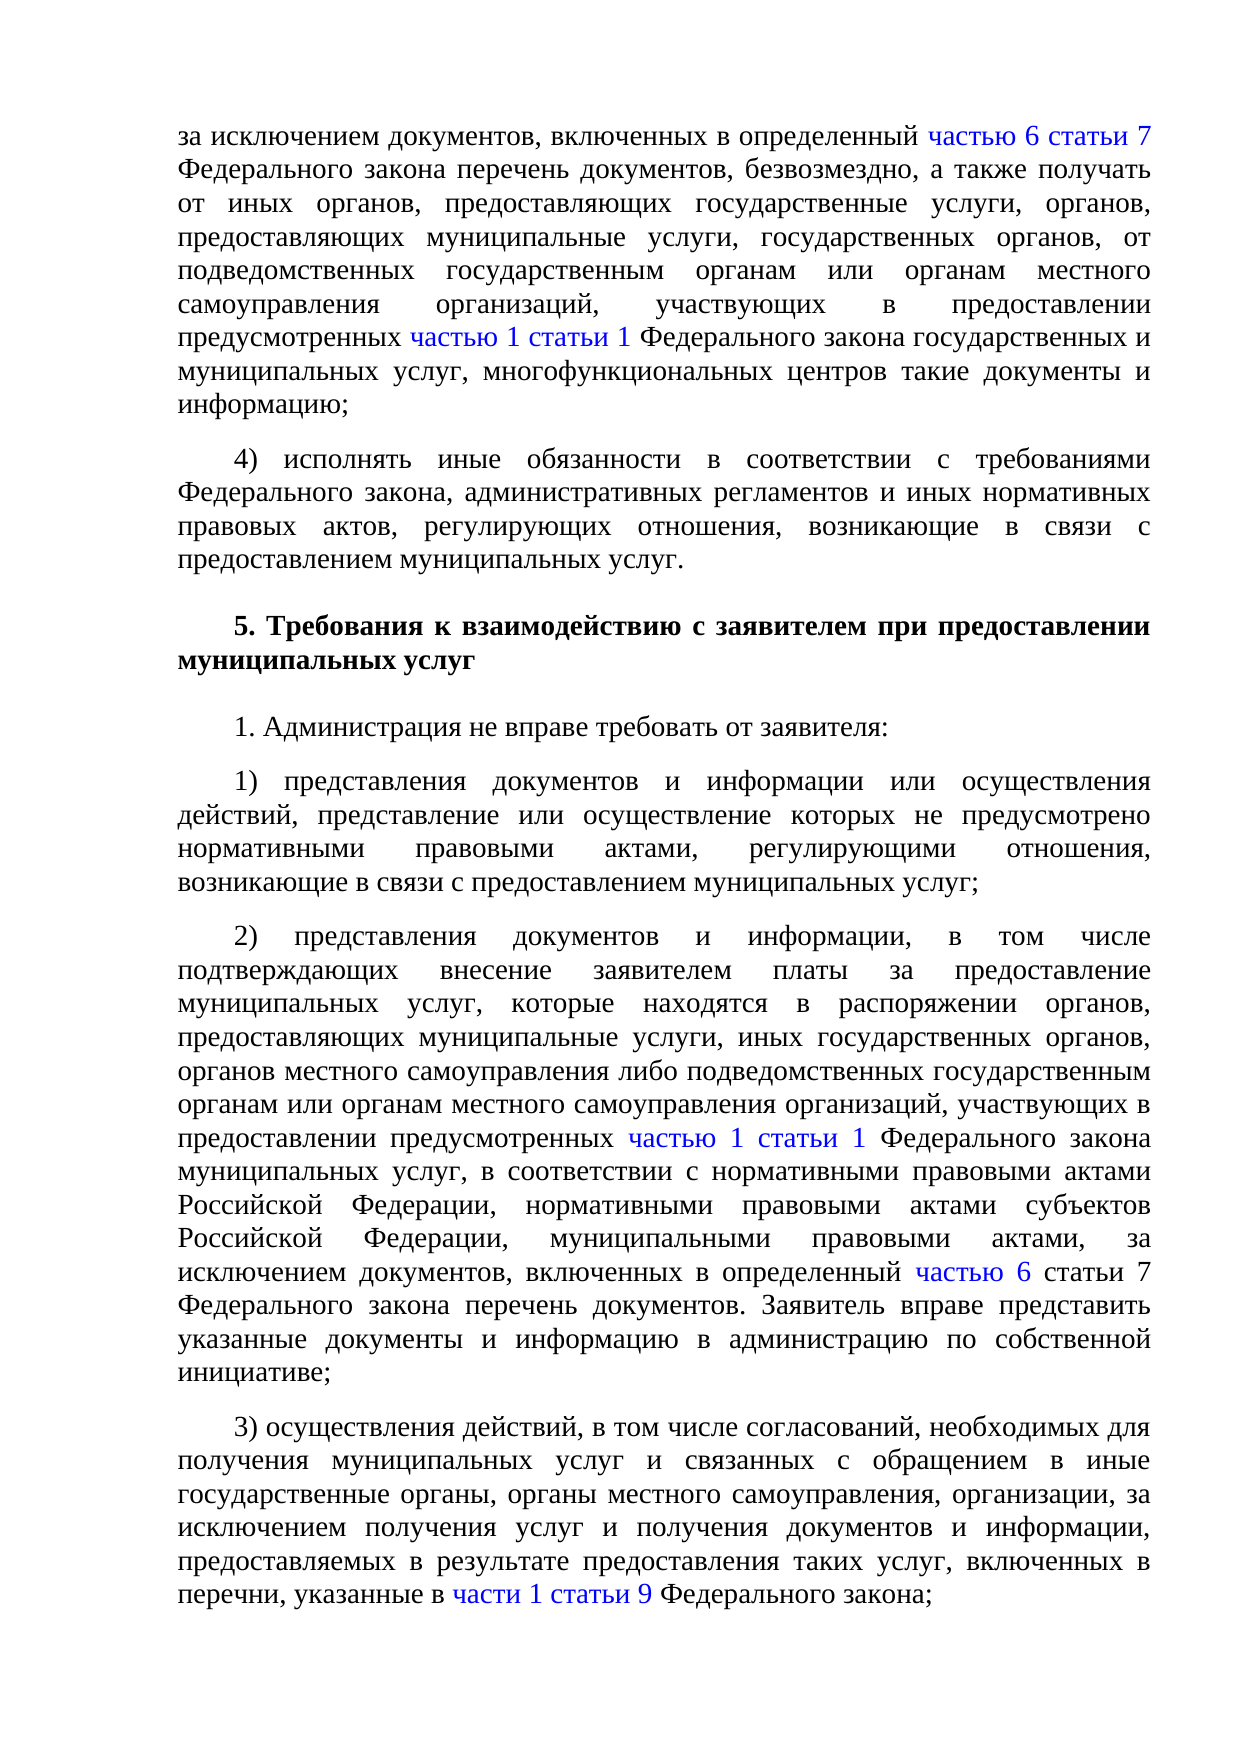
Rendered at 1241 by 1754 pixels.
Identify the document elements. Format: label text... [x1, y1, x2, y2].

text 1. Администрация не вправе требовать от заявителя: [177, 709, 1152, 743]
text 4) исполнять иные обязанности в соответствии с требованиями Федерального закона, административных регламентов и иных нормативных правовых актов, регулирующих отношения, возникающие в связи с предоставлением муниципальных услуг. [177, 441, 1152, 575]
text 5. Требования к взаимодействию с заявителем при предоставлении муниципальных услуг [177, 608, 1152, 676]
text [177, 118, 1152, 420]
text 1) представления документов и информации или осуществления действий, представление или осуществление которых не предусмотрено нормативными правовыми актами, регулирующими отношения, возникающие в связи с предоставлением муниципальных услуг; [177, 763, 1152, 898]
text 2) представления документов и информации, в том числе подтверждающих внесение заявителем платы за предоставление муниципальных услуг, которые находятся в распоряжении органов, предоставляющих муниципальные услуги, иных государственных органов, органов местного самоуправления либо подведомственных государственным органам или органам местного самоуправления организаций, участвующих в предоставлении предусмотренных частью 1 статьи 1 Федерального закона муниципальных услуг, в соответствии с нормативными правовыми актами Российской Федерации, нормативными правовыми актами субъектов Российской Федерации, муниципальными правовыми актами, за исключением документов, включенных в определенный частью 6 статьи 7 Федерального закона перечень документов. Заявитель вправе представить указанные документы и информацию в администрацию по собственной инициативе; [177, 918, 1152, 1388]
text 3) осуществления действий, в том числе согласований, необходимых для получения муниципальных услуг и связанных с обращением в иные государственные органы, органы местного самоуправления, организации, за исключением получения услуг и получения документов и информации, предоставляемых в результате предоставления таких услуг, включенных в перечни, указанные в части 1 статьи 9 Федерального закона; [177, 1409, 1152, 1610]
